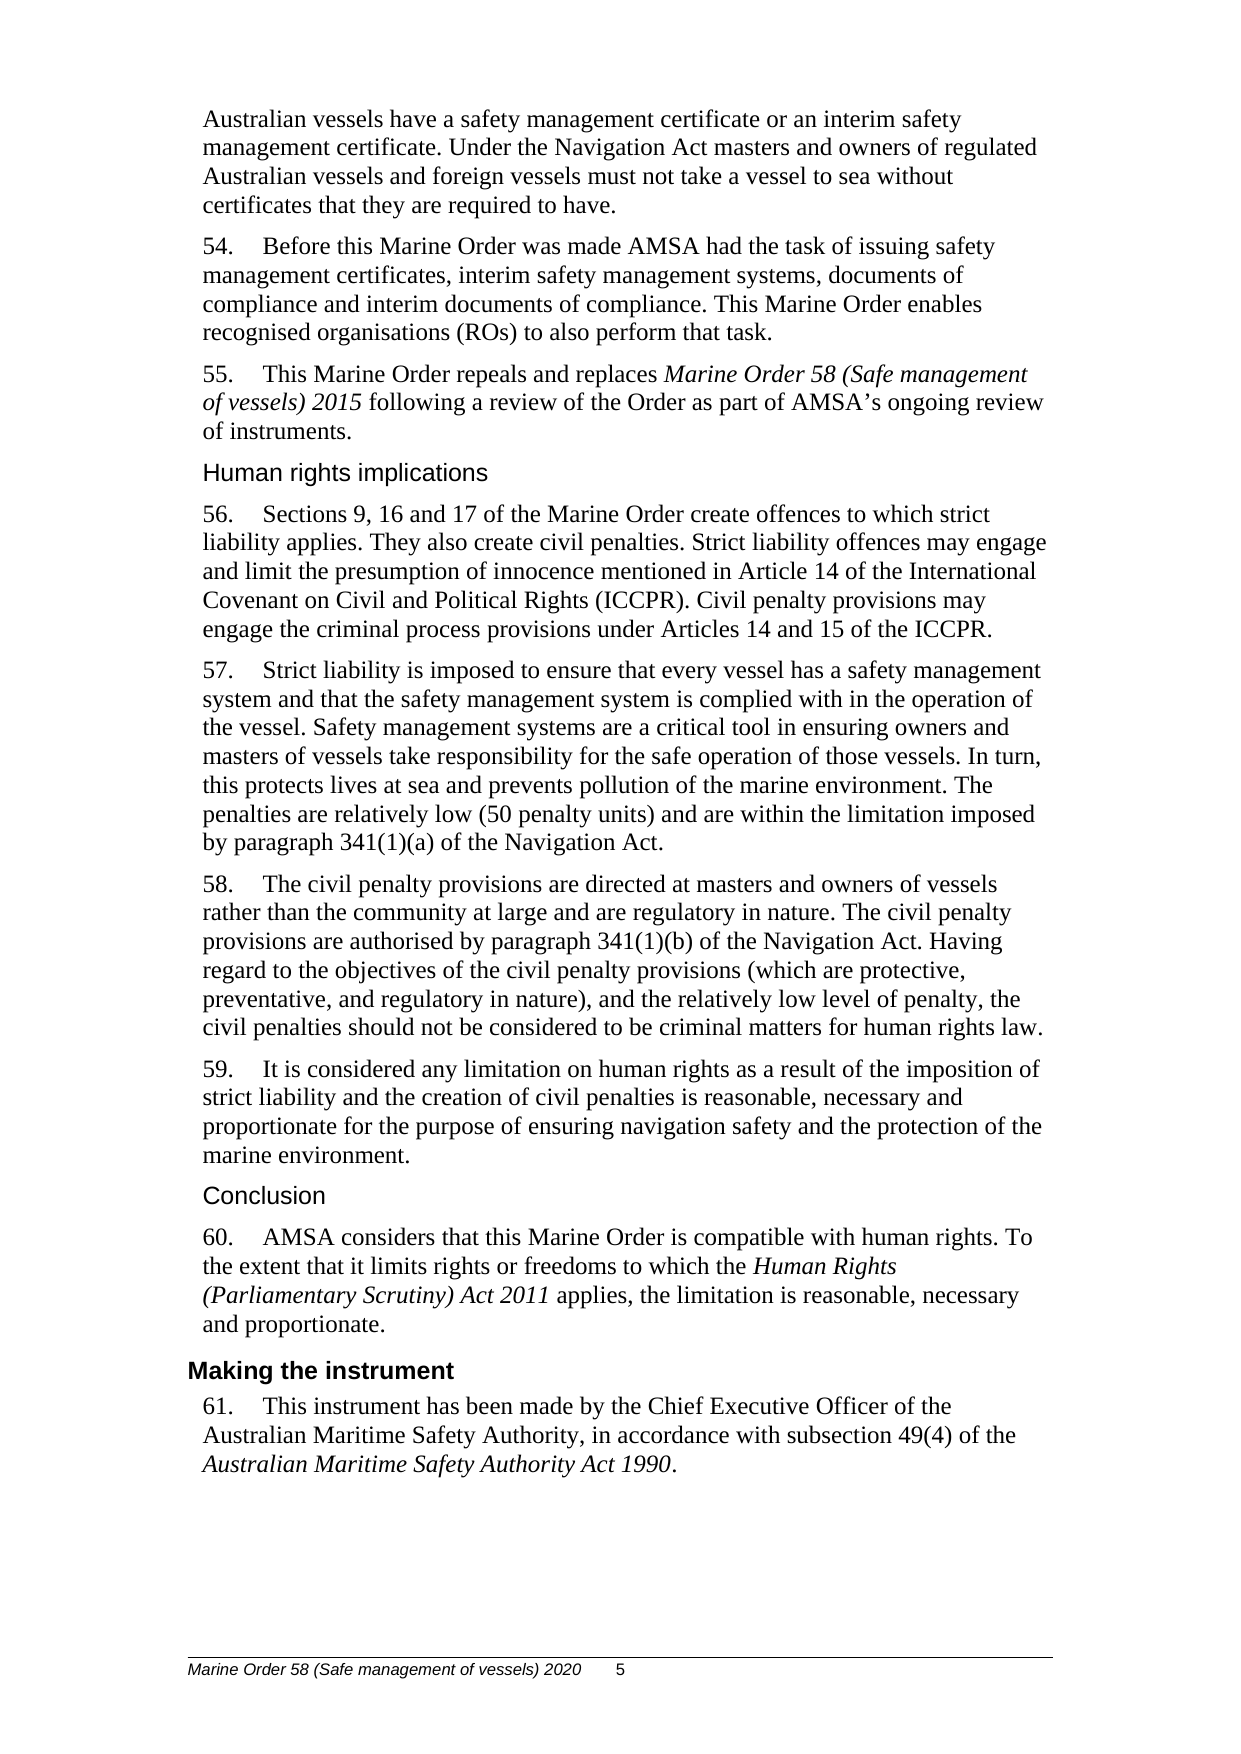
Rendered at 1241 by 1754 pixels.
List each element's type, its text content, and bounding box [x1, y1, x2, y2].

subtitle Making the instrument [187, 1356, 1053, 1385]
text Strict liability is imposed to ensure that every vessel has a safety management system and that the safety management system is complied with in the operation of the vessel. Safety management systems are a critical tool in ensuring owners and masters of vessels take responsibility for the safe operation of those vessels. In turn, this protects lives at sea and prevents pollution of the marine environment. The penalties are relatively low (50 penalty units) and are within the limitation imposed by paragraph 341(1)(a) of the Navigation Act. [202, 655, 1053, 856]
text This Marine Order repeals and replaces Marine Order 58 (Safe management of vessels) 2015 following a review of the Order as part of AMSA’s ongoing review of instruments. [202, 359, 1053, 445]
text This instrument has been made by the Chief Executive Officer of the Australian Maritime Safety Authority, in accordance with subsection 49(4) of the Australian Maritime Safety Authority Act 1990. [202, 1391, 1053, 1477]
text It is considered any limitation on human rights as a result of the imposition of strict liability and the creation of civil penalties is reasonable, necessary and proportionate for the purpose of ensuring navigation safety and the protection of the marine environment. [202, 1054, 1053, 1169]
text AMSA considers that this Marine Order is compatible with human rights. To the extent that it limits rights or freedoms to which the Human Rights (Parliamentary Scrutiny) Act 2011 applies, the limitation is reasonable, necessary and proportionate. [202, 1222, 1053, 1337]
list Human rights implications [202, 457, 1053, 486]
text Sections 9, 16 and 17 of the Marine Order create offences to which strict liability applies. They also create civil penalties. Strict liability offences may engage and limit the presumption of innocence mentioned in Article 14 of the International Covenant on Civil and Political Rights (ICCPR). Civil penalty provisions may engage the criminal process provisions under Articles 14 and 15 of the ICCPR. [202, 499, 1053, 642]
text Before this Marine Order was made AMSA had the task of issuing safety management certificates, interim safety management systems, documents of compliance and interim documents of compliance. This Marine Order enables recognised organisations (ROs) to also perform that task. [202, 231, 1053, 346]
text The civil penalty provisions are directed at masters and owners of vessels rather than the community at large and are regulatory in nature. The civil penalty provisions are authorised by paragraph 341(1)(b) of the Navigation Act. Having regard to the objectives of the civil penalty provisions (which are protective, preventative, and regulatory in nature), and the relatively low level of penalty, the civil penalties should not be considered to be criminal matters for human rights law. [202, 869, 1053, 1041]
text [202, 104, 1053, 219]
list Conclusion [202, 1181, 1053, 1210]
